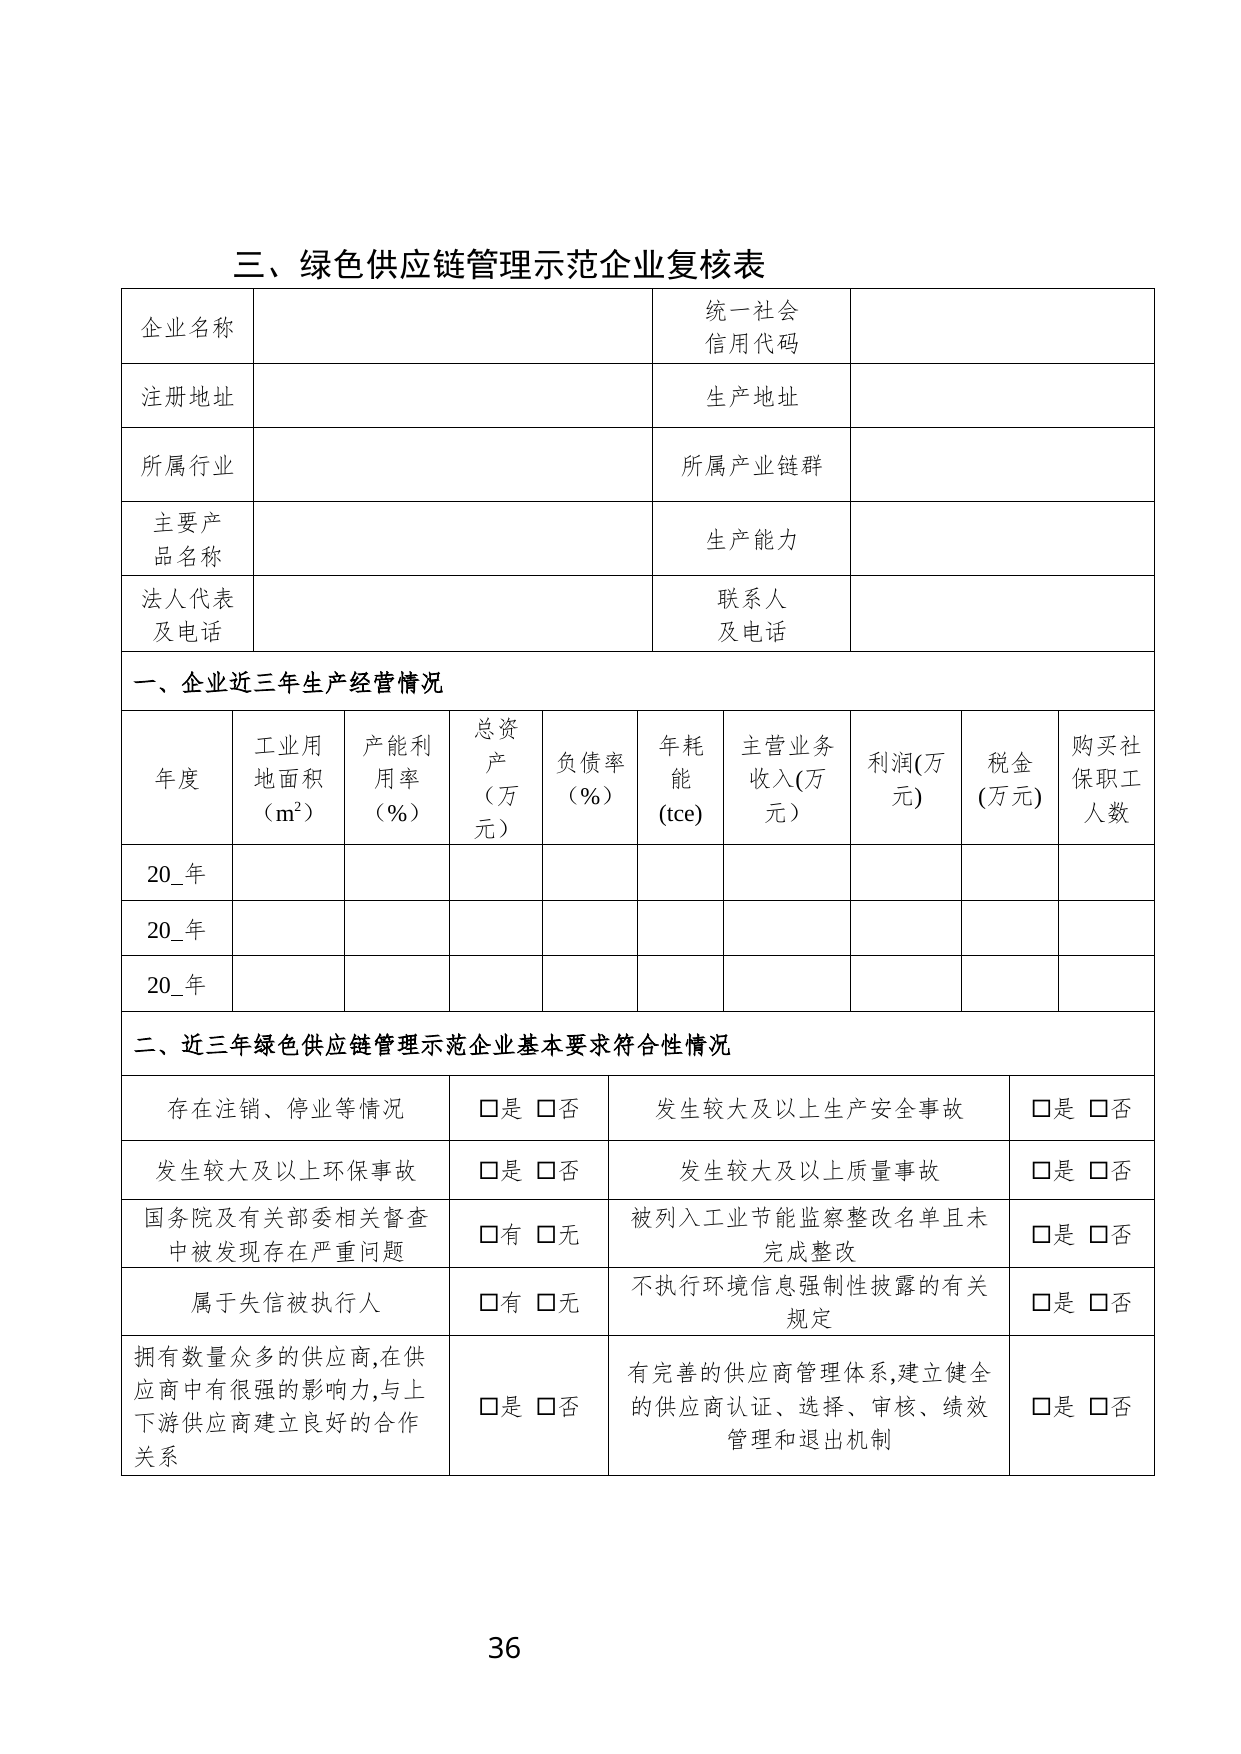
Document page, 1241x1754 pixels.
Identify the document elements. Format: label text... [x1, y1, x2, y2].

table_cell [851, 901, 961, 955]
table_cell [638, 901, 723, 955]
table_cell 注册地址 [122, 364, 253, 427]
table_header 统一社会 信用代码 [653, 289, 850, 363]
table_cell 被列入工业节能监察整改名单且未完成整改 [609, 1200, 1009, 1267]
table_cell [233, 901, 344, 955]
table_cell 属于失信被执行人 [122, 1268, 449, 1334]
table_cell [851, 428, 1154, 501]
table_cell 负债率（%） [543, 711, 637, 844]
table_cell 生产能力 [653, 502, 850, 575]
table_cell 二、近三年绿色供应链管理示范企业基本要求符合性情况 [122, 1012, 1154, 1075]
table_cell [851, 576, 1154, 651]
table_cell [724, 845, 850, 900]
table_cell [962, 956, 1058, 1011]
table_cell [233, 845, 344, 900]
table_cell [254, 576, 652, 651]
table_cell 有 无 [450, 1268, 608, 1334]
table_cell [450, 956, 542, 1011]
table_cell 生产地址 [653, 364, 850, 427]
table_cell 有完善的供应商管理体系,建立健全的供应商认证、选择、审核、绩效管理和退出机制 [609, 1336, 1009, 1474]
table_cell [345, 901, 449, 955]
table_cell 是 否 [1010, 1336, 1154, 1474]
table_cell [962, 845, 1058, 900]
table_cell 不执行环境信息强制性披露的有关规定 [609, 1268, 1009, 1334]
table_cell 拥有数量众多的供应商,在供应商中有很强的影响力,与上下游供应商建立良好的合作关系 [122, 1336, 449, 1474]
table_cell [638, 956, 723, 1011]
table_cell [543, 901, 637, 955]
table_cell [851, 364, 1154, 427]
table_cell 工业用地面积（m2） [233, 711, 344, 844]
table_cell 法人代表 及电话 [122, 576, 253, 651]
table_cell 税金(万元) [962, 711, 1058, 844]
table_cell 主营业务收入(万元） [724, 711, 850, 844]
table_cell 是 否 [1010, 1200, 1154, 1267]
table_cell 20 年 [122, 901, 232, 955]
table_cell 20 年 [122, 845, 232, 900]
table_cell 年度 [122, 711, 232, 844]
table_cell 联系人 及电话 [653, 576, 850, 651]
table_cell [851, 502, 1154, 575]
table_cell [254, 428, 652, 501]
table_cell [962, 901, 1058, 955]
text 三、绿色供应链管理示范企业复核表 [165, 230, 1110, 288]
table_cell 主要产 品名称 [122, 502, 253, 575]
table_header 企业名称 [122, 289, 253, 363]
table_cell 有 无 [450, 1200, 608, 1267]
table_cell 产能利用率（%） [345, 711, 449, 844]
table_cell 发生较大及以上质量事故 [609, 1141, 1009, 1198]
table_cell [1059, 901, 1154, 955]
table_cell 是 否 [1010, 1141, 1154, 1198]
table_cell 利润(万元) [851, 711, 961, 844]
table_header [851, 289, 1154, 363]
table_cell 是 否 [1010, 1268, 1154, 1334]
table_cell 一、企业近三年生产经营情况 [122, 652, 1154, 710]
table_cell 所属行业 [122, 428, 253, 501]
table_cell [851, 845, 961, 900]
table_cell [724, 956, 850, 1011]
table_cell [1059, 956, 1154, 1011]
table_cell 年耗能 (tce) [638, 711, 723, 844]
table_cell [851, 956, 961, 1011]
table_cell 总资产（万元） [450, 711, 542, 844]
table_cell 是 否 [450, 1141, 608, 1198]
table_cell 是 否 [450, 1336, 608, 1474]
table_cell [345, 845, 449, 900]
table_cell [543, 845, 637, 900]
table_cell [543, 956, 637, 1011]
table_cell 发生较大及以上环保事故 [122, 1141, 449, 1198]
table_cell 购买社保职工人数 [1059, 711, 1154, 844]
table_cell [254, 364, 652, 427]
table_cell 是 否 [450, 1076, 608, 1139]
table_cell 国务院及有关部委相关督查中被发现存在严重问题 [122, 1200, 449, 1267]
table_cell [450, 901, 542, 955]
table_cell 是 否 [1010, 1076, 1154, 1139]
table_cell 20 年 [122, 956, 232, 1011]
table_cell [450, 845, 542, 900]
table_cell 发生较大及以上生产安全事故 [609, 1076, 1009, 1139]
table_cell [254, 502, 652, 575]
table_cell 存在注销、停业等情况 [122, 1076, 449, 1139]
table_header [254, 289, 652, 363]
table_cell [724, 901, 850, 955]
table_cell [345, 956, 449, 1011]
table_cell [1059, 845, 1154, 900]
table_cell 所属产业链群 [653, 428, 850, 501]
table_cell [638, 845, 723, 900]
table_cell [233, 956, 344, 1011]
